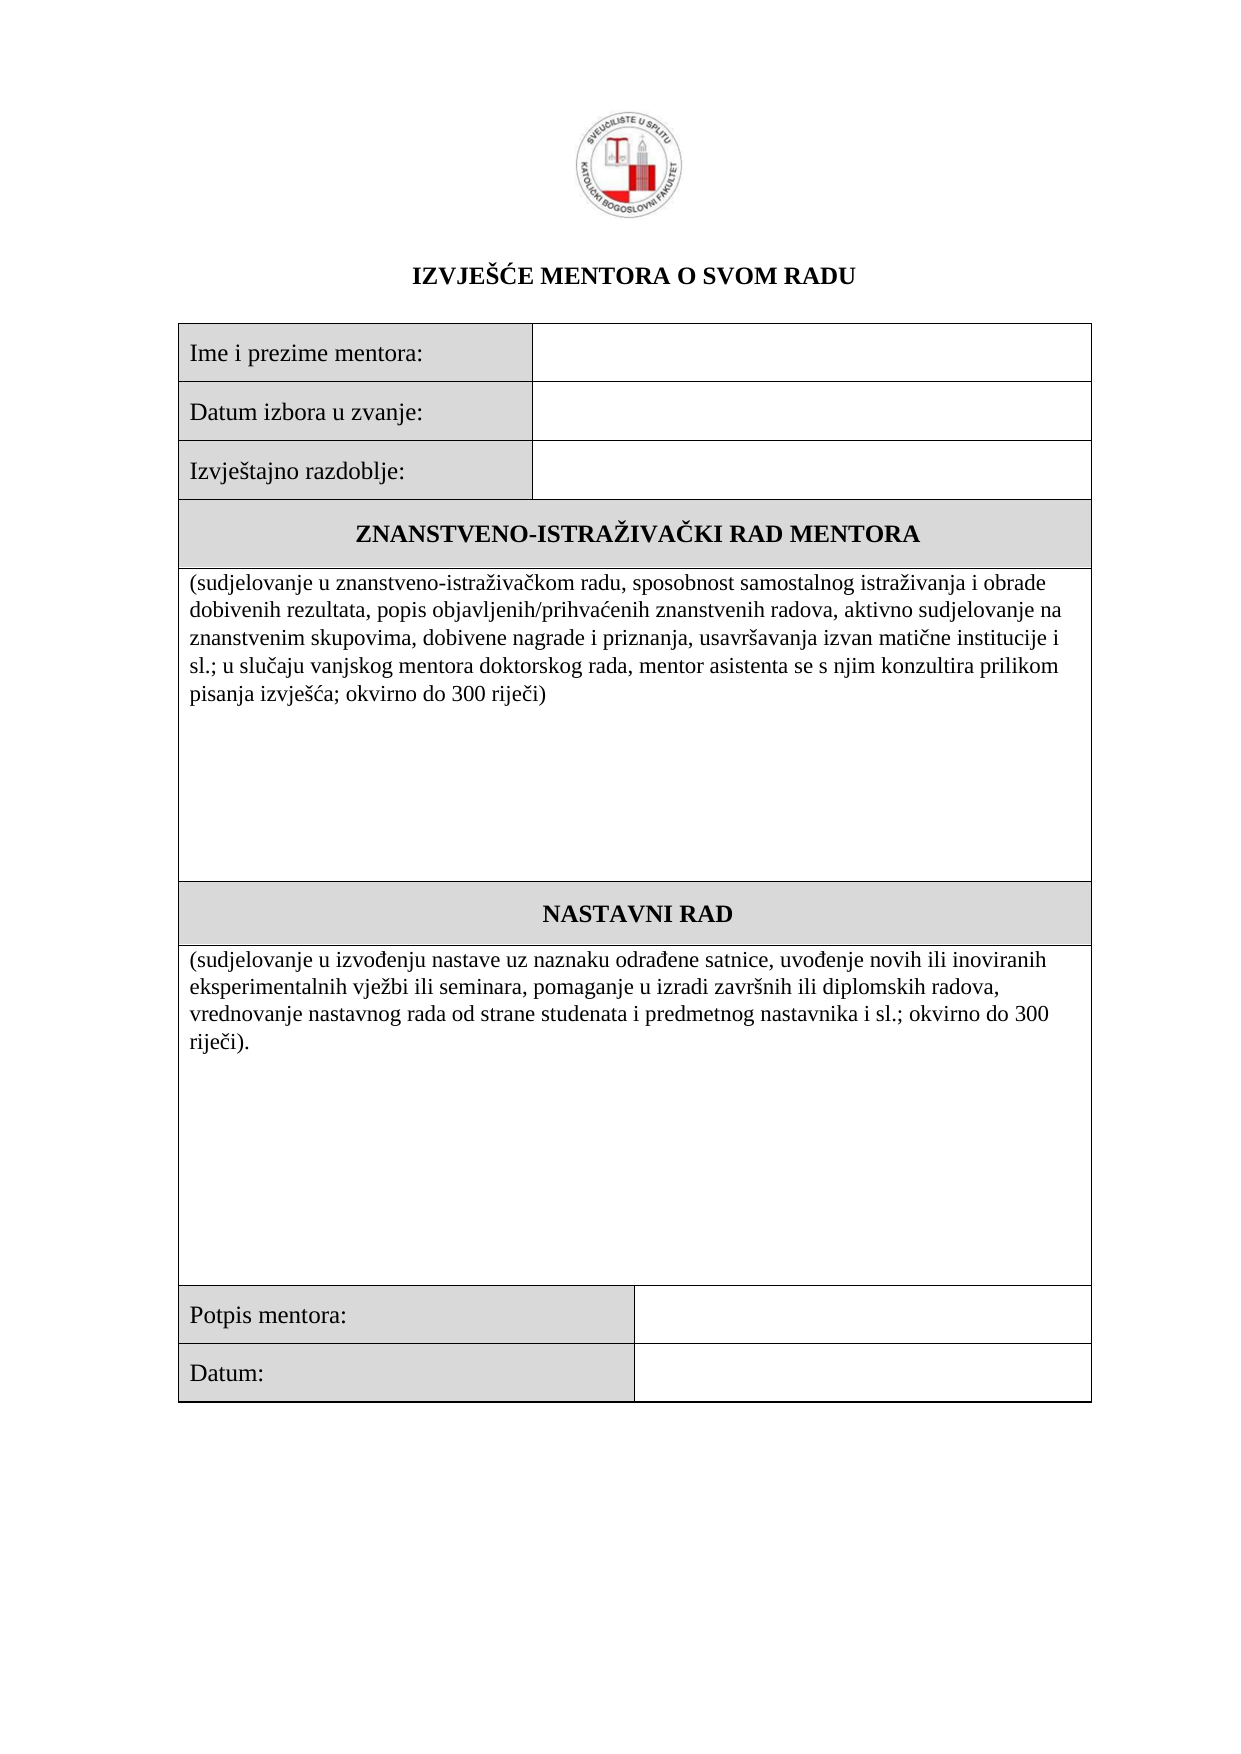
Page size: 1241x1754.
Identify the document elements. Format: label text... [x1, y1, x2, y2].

table_cell Datum izbora u zvanje: [179, 382, 532, 440]
table_cell ZNANSTVENO-ISTRAŽIVAČKI RAD MENTORA [179, 500, 1091, 567]
table_header Ime i prezime mentora: [179, 324, 532, 381]
table_cell [533, 441, 1091, 499]
table_cell (sudjelovanje u izvođenju nastave uz naznaku odrađene satnice, uvođenje novih ili inoviranih eksperimentalnih vježbi ili seminara, pomaganje u izradi završnih ili diplomskih radova, vrednovanje nastavnog rada od strane studenata i predmetnog nastavnika i sl.; okvirno do 300 riječi). [179, 946, 1091, 1285]
table_cell Izvještajno razdoblje: [179, 441, 532, 499]
text IZVJEŠĆE MENTORA O SVOM RADU [177, 261, 856, 289]
table_cell Potpis mentora: [179, 1286, 634, 1343]
picture [574, 110, 684, 220]
table_cell [635, 1344, 1091, 1401]
table_cell Datum: [179, 1344, 634, 1401]
table_header [533, 324, 1091, 381]
table_cell [635, 1286, 1091, 1343]
table_cell [533, 382, 1091, 440]
table_cell NASTAVNI RAD [179, 882, 1091, 944]
table_cell (sudjelovanje u znanstveno-istraživačkom radu, sposobnost samostalnog istraživanja i obrade dobivenih rezultata, popis objavljenih/prihvaćenih znanstvenih radova, aktivno sudjelovanje na znanstvenim skupovima, dobivene nagrade i priznanja, usavršavanja izvan matične institucije i sl.; u slučaju vanjskog mentora doktorskog rada, mentor asistenta se s njim konzultira prilikom pisanja izvješća; okvirno do 300 riječi) [179, 569, 1091, 881]
